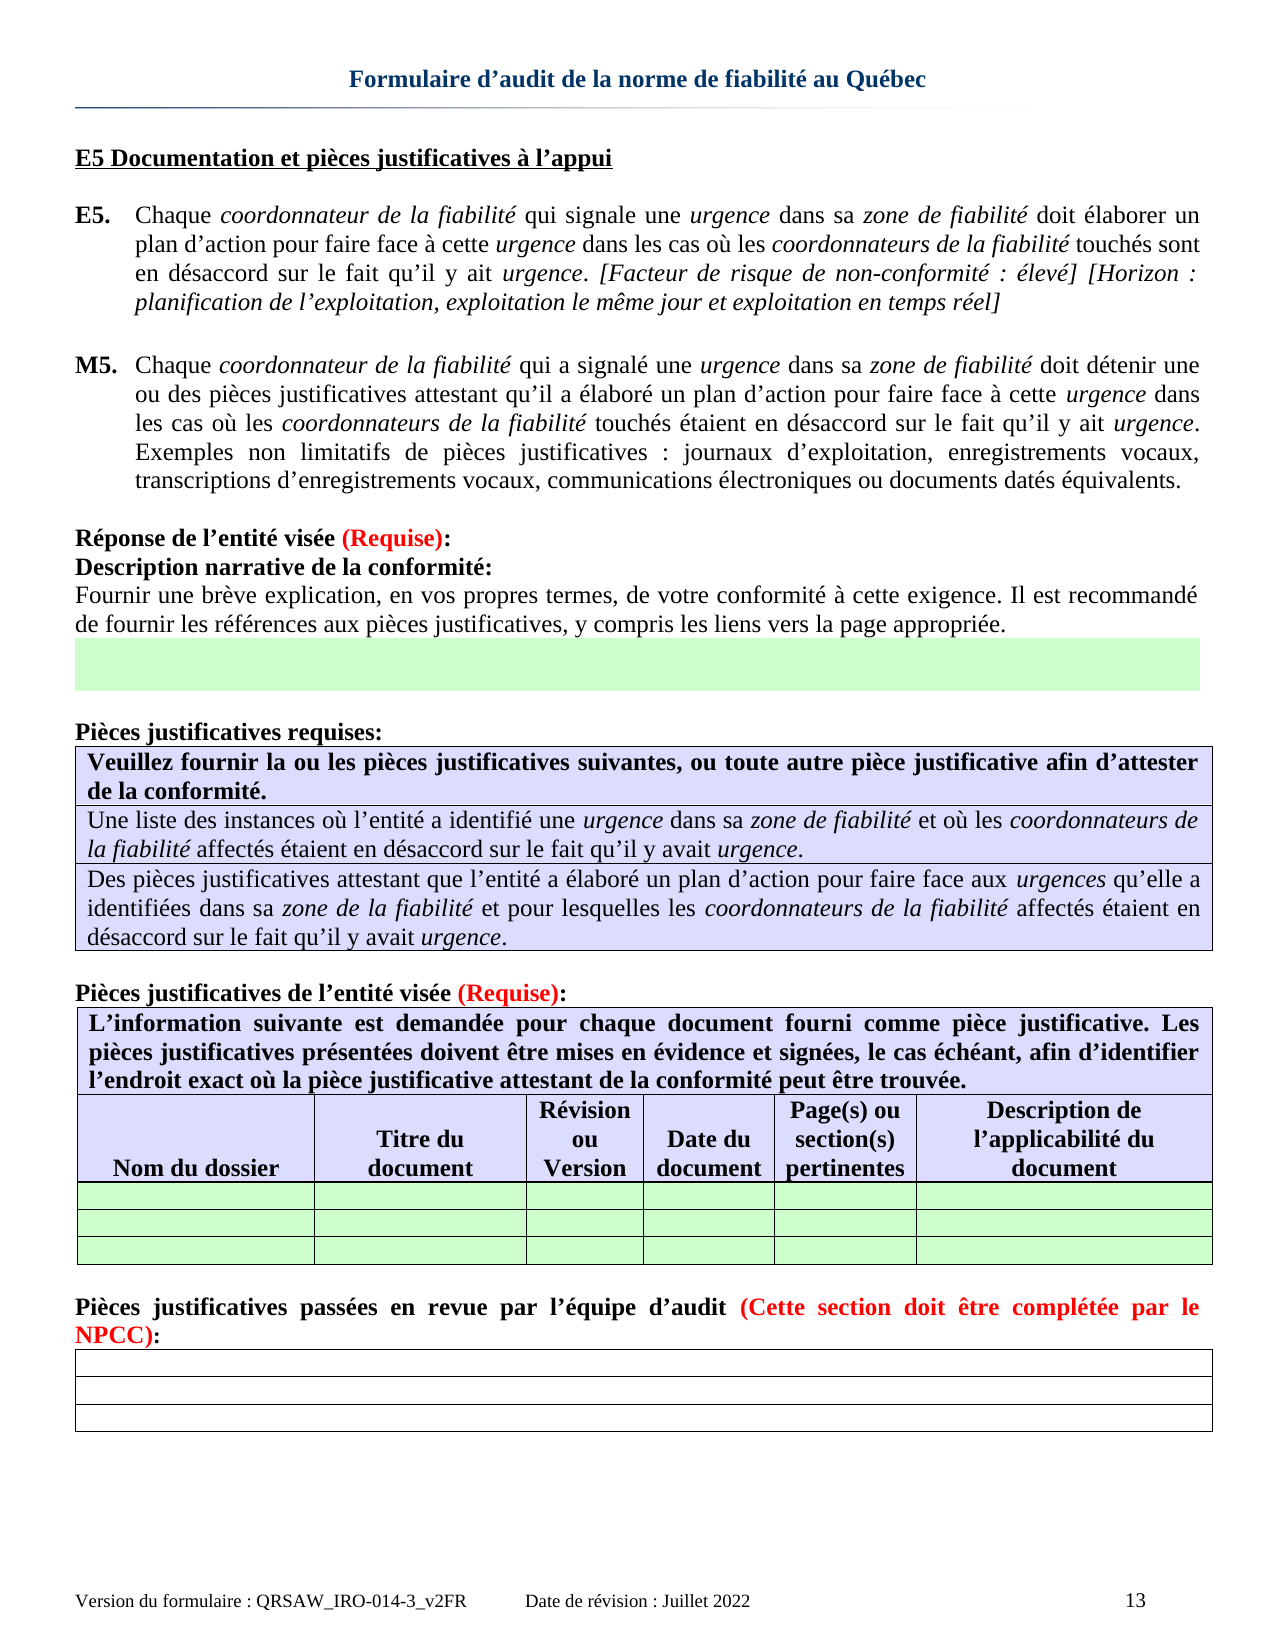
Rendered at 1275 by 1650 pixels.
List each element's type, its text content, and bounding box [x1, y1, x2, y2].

table_cell [644, 1237, 774, 1264]
table_cell Titre du document [315, 1095, 526, 1181]
table_header Veuillez fournir la ou les pièces justificatives suivantes, ou toute autre pièce justificative afin d’attester de la conformité. [76, 747, 1212, 804]
table_cell [917, 1210, 1212, 1236]
table_cell [315, 1210, 526, 1236]
table_cell [917, 1183, 1212, 1209]
text Pièces justificatives passées en revue par l’équipe d’audit (Cette section doit être complétée par le NPCC): [75, 1293, 1200, 1349]
text E5 Documentation et pièces justificatives à l’appui [75, 143, 1200, 172]
table_cell [315, 1237, 526, 1264]
table_header L’information suivante est demandée pour chaque document fourni comme pièce justificative. Les pièces justificatives présentées doivent être mises en évidence et signées, le cas échéant, afin d’identifier l’endroit exact où la pièce justificative attestant de la conformité peut être trouvée. [78, 1008, 1212, 1094]
table_cell Nom du dossier [78, 1095, 314, 1181]
table_cell Une liste des instances où l’entité a identifié une urgence dans sa zone de fiabilité et où les coordonnateurs de la fiabilité affectés étaient en désaccord sur le fait qu’il y avait urgence. [76, 806, 1212, 863]
text Pièces justificatives requises: [75, 718, 1200, 746]
picture [75, 107, 1055, 114]
list Chaque coordonnateur de la fiabilité qui a signalé une urgence dans sa zone de fiabilité doit détenir une ou des pièces justificatives attestant qu’il a élaboré un plan d’action pour faire face à cette urgence dans les cas où les coordonnateurs de la fiabilité touchés étaient en désaccord sur le fait qu’il y ait urgence. Exemples non limitatifs de pièces justificatives : journaux d’exploitation, enregistrements vocaux, transcriptions d’enregistrements vocaux, communications électroniques ou documents datés équivalents. [75, 350, 1200, 494]
table_cell [775, 1183, 916, 1209]
table_cell [775, 1237, 916, 1264]
text Fournir une brève explication, en vos propres termes, de votre conformité à cette exigence. Il est recommandé de fournir les références aux pièces justificatives, y compris les liens vers la page appropriée. [75, 580, 1200, 638]
table_cell Des pièces justificatives attestant que l’entité a élaboré un plan d’action pour faire face aux urgences qu’elle a identifiées dans sa zone de la fiabilité et pour lesquelles les coordonnateurs de la fiabilité affectés étaient en désaccord sur le fait qu’il y avait urgence. [76, 864, 1212, 950]
table_cell [527, 1183, 643, 1209]
list Chaque coordonnateur de la fiabilité qui signale une urgence dans sa zone de fiabilité doit élaborer un plan d’action pour faire face à cette urgence dans les cas où les coordonnateurs de la fiabilité touchés sont en désaccord sur le fait qu’il y ait urgence. [Facteur de risque de non-conformité : élevé] [Horizon : planification de l’exploitation, exploitation le même jour et exploitation en temps réel] [75, 200, 1200, 315]
text Description narrative de la conformité: [75, 552, 1200, 580]
table_cell Page(s) ou section(s) pertinentes [775, 1095, 916, 1181]
table_cell [78, 1237, 314, 1264]
text Pièces justificatives de l’entité visée (Requise): [75, 979, 1200, 1007]
table_cell [775, 1210, 916, 1236]
table_cell [527, 1237, 643, 1264]
table_cell [315, 1183, 526, 1209]
table_cell Description de l’applicabilité du document [917, 1095, 1212, 1181]
table_cell [644, 1210, 774, 1236]
table_cell [76, 1405, 1212, 1431]
text Réponse de l’entité visée (Requise): [75, 523, 1200, 552]
table_cell [644, 1183, 774, 1209]
table_cell [76, 1377, 1212, 1404]
table_cell Date du document [644, 1095, 774, 1181]
table_cell Révision ou Version [527, 1095, 643, 1181]
table_cell [917, 1237, 1212, 1264]
table_header [76, 1350, 1212, 1376]
table_cell [78, 1210, 314, 1236]
table_cell [527, 1210, 643, 1236]
table_cell [78, 1183, 314, 1209]
